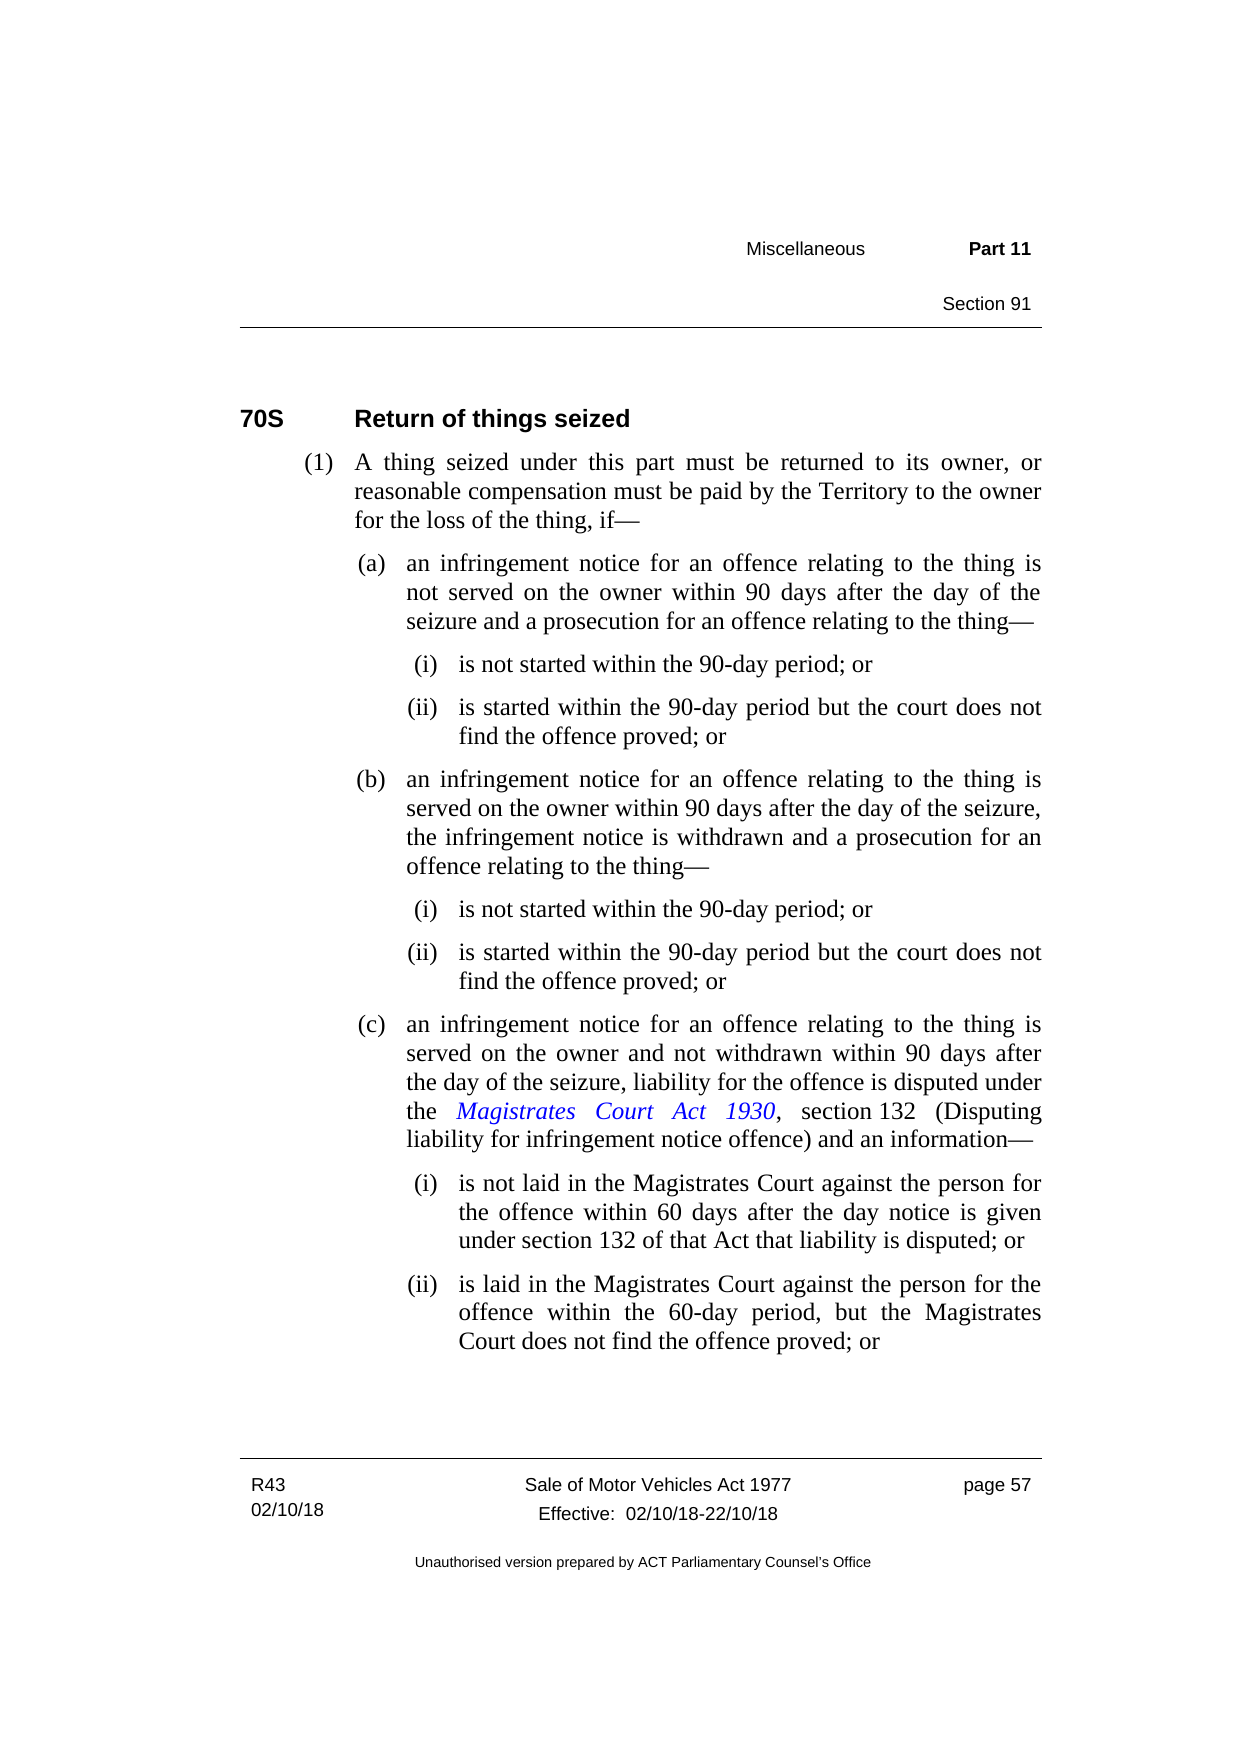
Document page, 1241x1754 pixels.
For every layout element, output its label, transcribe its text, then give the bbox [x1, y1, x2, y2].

text (ii) is started within the 90-day period but the court does not find the offence proved; or [239, 692, 1042, 750]
text (c) an infringement notice for an offence relating to the thing is served on the owner and not withdrawn within 90 days after the day of the seizure, liability for the offence is disputed under the Magistrates Court Act 1930, section 132 (Disputing liability for infringement notice offence) and an information— [239, 1009, 1042, 1153]
text (ii) is laid in the Magistrates Court against the person for the offence within the 60-day period, but the Magistrates Court does not find the offence proved; or [239, 1269, 1042, 1355]
text 70S Return of things seized [239, 404, 1042, 433]
text (ii) is started within the 90-day period but the court does not find the offence proved; or [239, 937, 1042, 995]
text (a) an infringement notice for an offence relating to the thing is not served on the owner within 90 days after the day of the seizure and a prosecution for an offence relating to the thing— [239, 548, 1042, 634]
text (i) is not started within the 90-day period; or [239, 649, 1042, 678]
text (b) an infringement notice for an offence relating to the thing is served on the owner within 90 days after the day of the seizure, the infringement notice is withdrawn and a prosecution for an offence relating to the thing— [239, 764, 1042, 879]
text (i) is not laid in the Magistrates Court against the person for the offence within 60 days after the day notice is given under section 132 of that Act that liability is disputed; or [239, 1168, 1042, 1254]
text (i) is not started within the 90-day period; or [239, 894, 1042, 923]
text (1) A thing seized under this part must be returned to its owner, or reasonable compensation must be paid by the Territory to the owner for the loss of the thing, if— [239, 447, 1042, 534]
